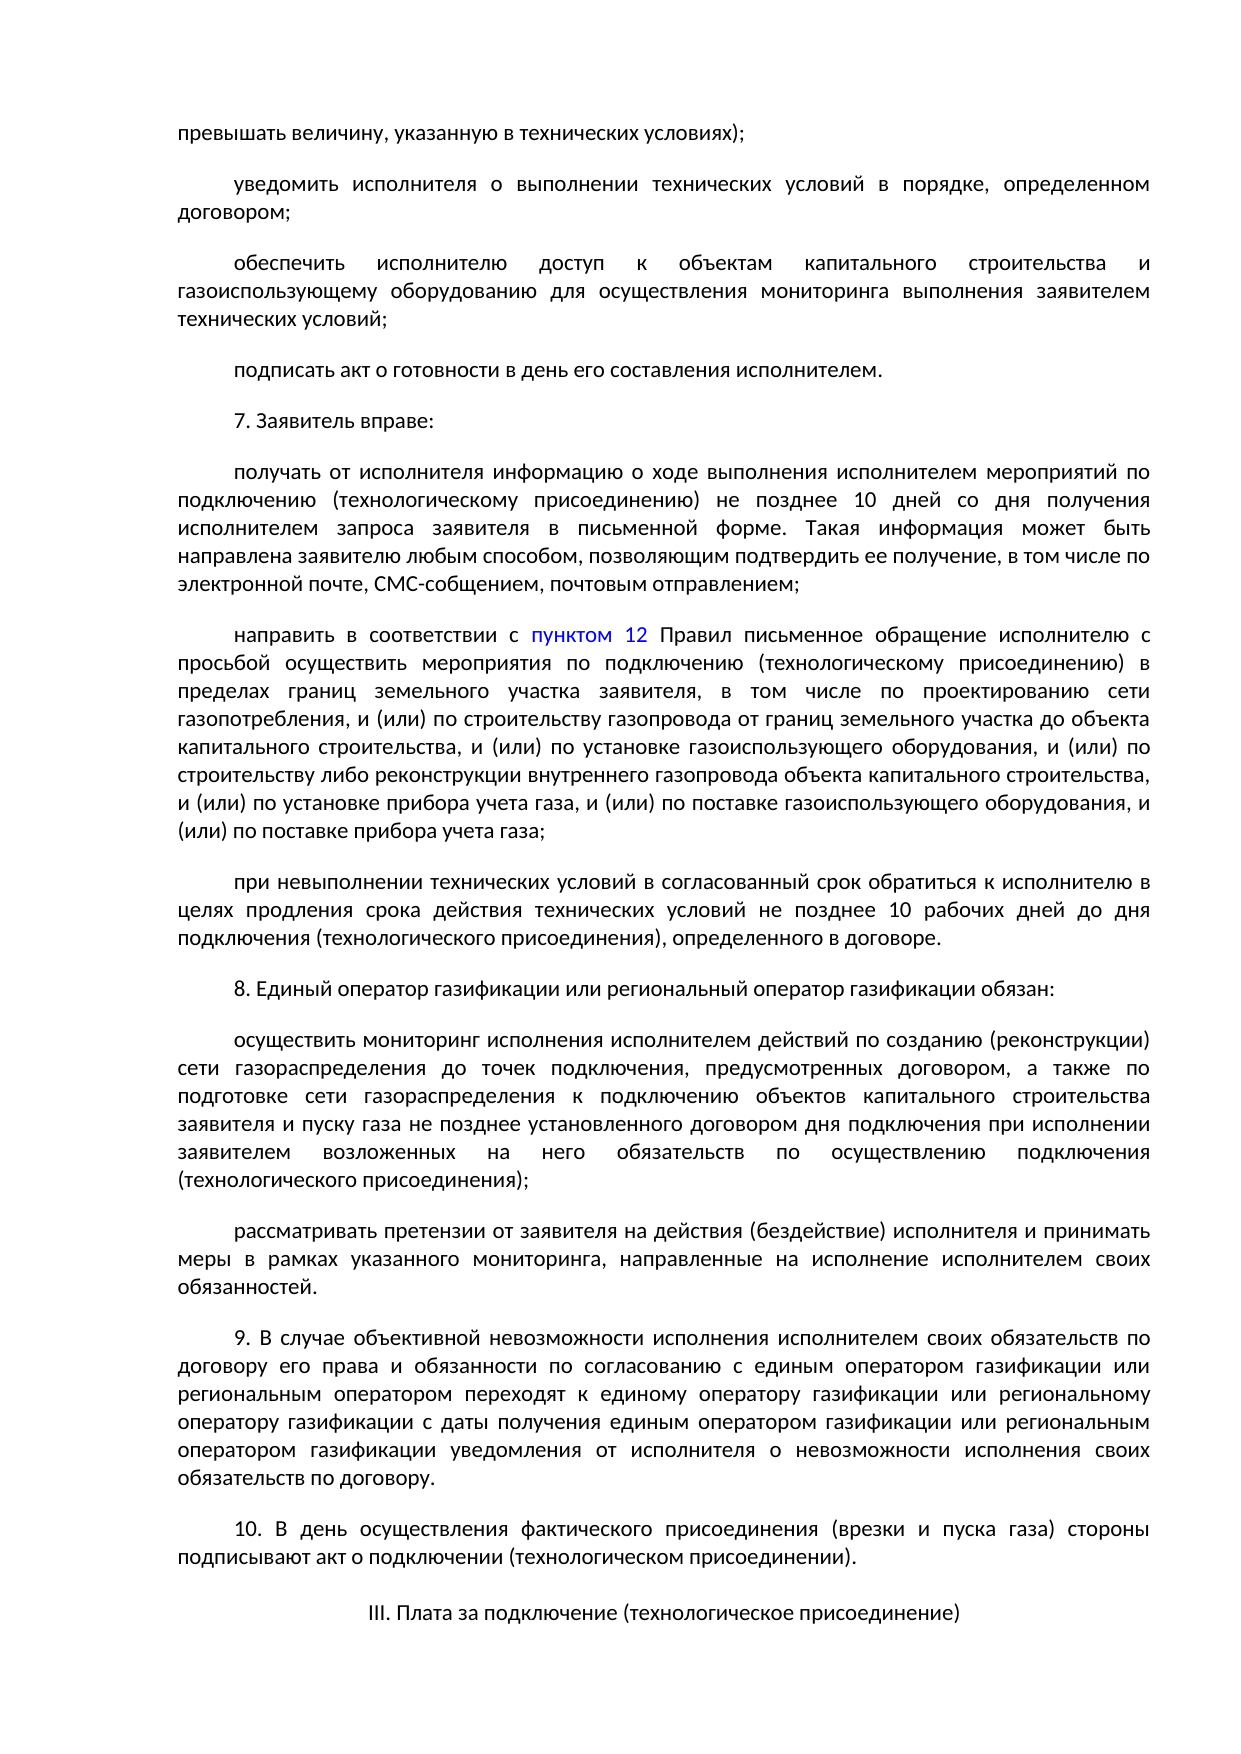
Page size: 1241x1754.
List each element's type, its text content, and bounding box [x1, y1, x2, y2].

text 9. В случае объективной невозможности исполнения исполнителем своих обязательств по договору его права и обязанности по согласованию с единым оператором газификации или региональным оператором переходят к единому оператору газификации или региональному оператору газификации с даты получения единым оператором газификации или региональным оператором газификации уведомления от исполнителя о невозможности исполнения своих обязательств по договору. [177, 1323, 1152, 1491]
text 10. В день осуществления фактического присоединения (врезки и пуска газа) стороны подписывают акт о подключении (технологическом присоединении). [177, 1514, 1152, 1570]
text 7. Заявитель вправе: [177, 406, 1152, 434]
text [177, 118, 1152, 146]
text направить в соответствии с пунктом 12 Правил письменное обращение исполнителю с просьбой осуществить мероприятия по подключению (технологическому присоединению) в пределах границ земельного участка заявителя, в том числе по проектированию сети газопотребления, и (или) по строительству газопровода от границ земельного участка до объекта капитального строительства, и (или) по установке газоиспользующего оборудования, и (или) по строительству либо реконструкции внутреннего газопровода объекта капитального строительства, и (или) по установке прибора учета газа, и (или) по поставке газоиспользующего оборудования, и (или) по поставке прибора учета газа; [177, 620, 1152, 844]
text получать от исполнителя информацию о ходе выполнения исполнителем мероприятий по подключению (технологическому присоединению) не позднее 10 дней со дня получения исполнителем запроса заявителя в письменной форме. Такая информация может быть направлена заявителю любым способом, позволяющим подтвердить ее получение, в том числе по электронной почте, СМС-собщением, почтовым отправлением; [177, 457, 1152, 597]
text III. Плата за подключение (технологическое присоединение) [177, 1598, 1152, 1626]
text обеспечить исполнителю доступ к объектам капитального строительства и газоиспользующему оборудованию для осуществления мониторинга выполнения заявителем технических условий; [177, 248, 1152, 332]
text рассматривать претензии от заявителя на действия (бездействие) исполнителя и принимать меры в рамках указанного мониторинга, направленные на исполнение исполнителем своих обязанностей. [177, 1216, 1152, 1300]
text при невыполнении технических условий в согласованный срок обратиться к исполнителю в целях продления срока действия технических условий не позднее 10 рабочих дней до дня подключения (технологического присоединения), определенного в договоре. [177, 867, 1152, 951]
text осуществить мониторинг исполнения исполнителем действий по созданию (реконструкции) сети газораспределения до точек подключения, предусмотренных договором, а также по подготовке сети газораспределения к подключению объектов капитального строительства заявителя и пуску газа не позднее установленного договором дня подключения при исполнении заявителем возложенных на него обязательств по осуществлению подключения (технологического присоединения); [177, 1025, 1152, 1193]
text уведомить исполнителя о выполнении технических условий в порядке, определенном договором; [177, 169, 1152, 225]
text 8. Единый оператор газификации или региональный оператор газификации обязан: [177, 974, 1152, 1002]
text подписать акт о готовности в день его составления исполнителем. [177, 355, 1152, 383]
